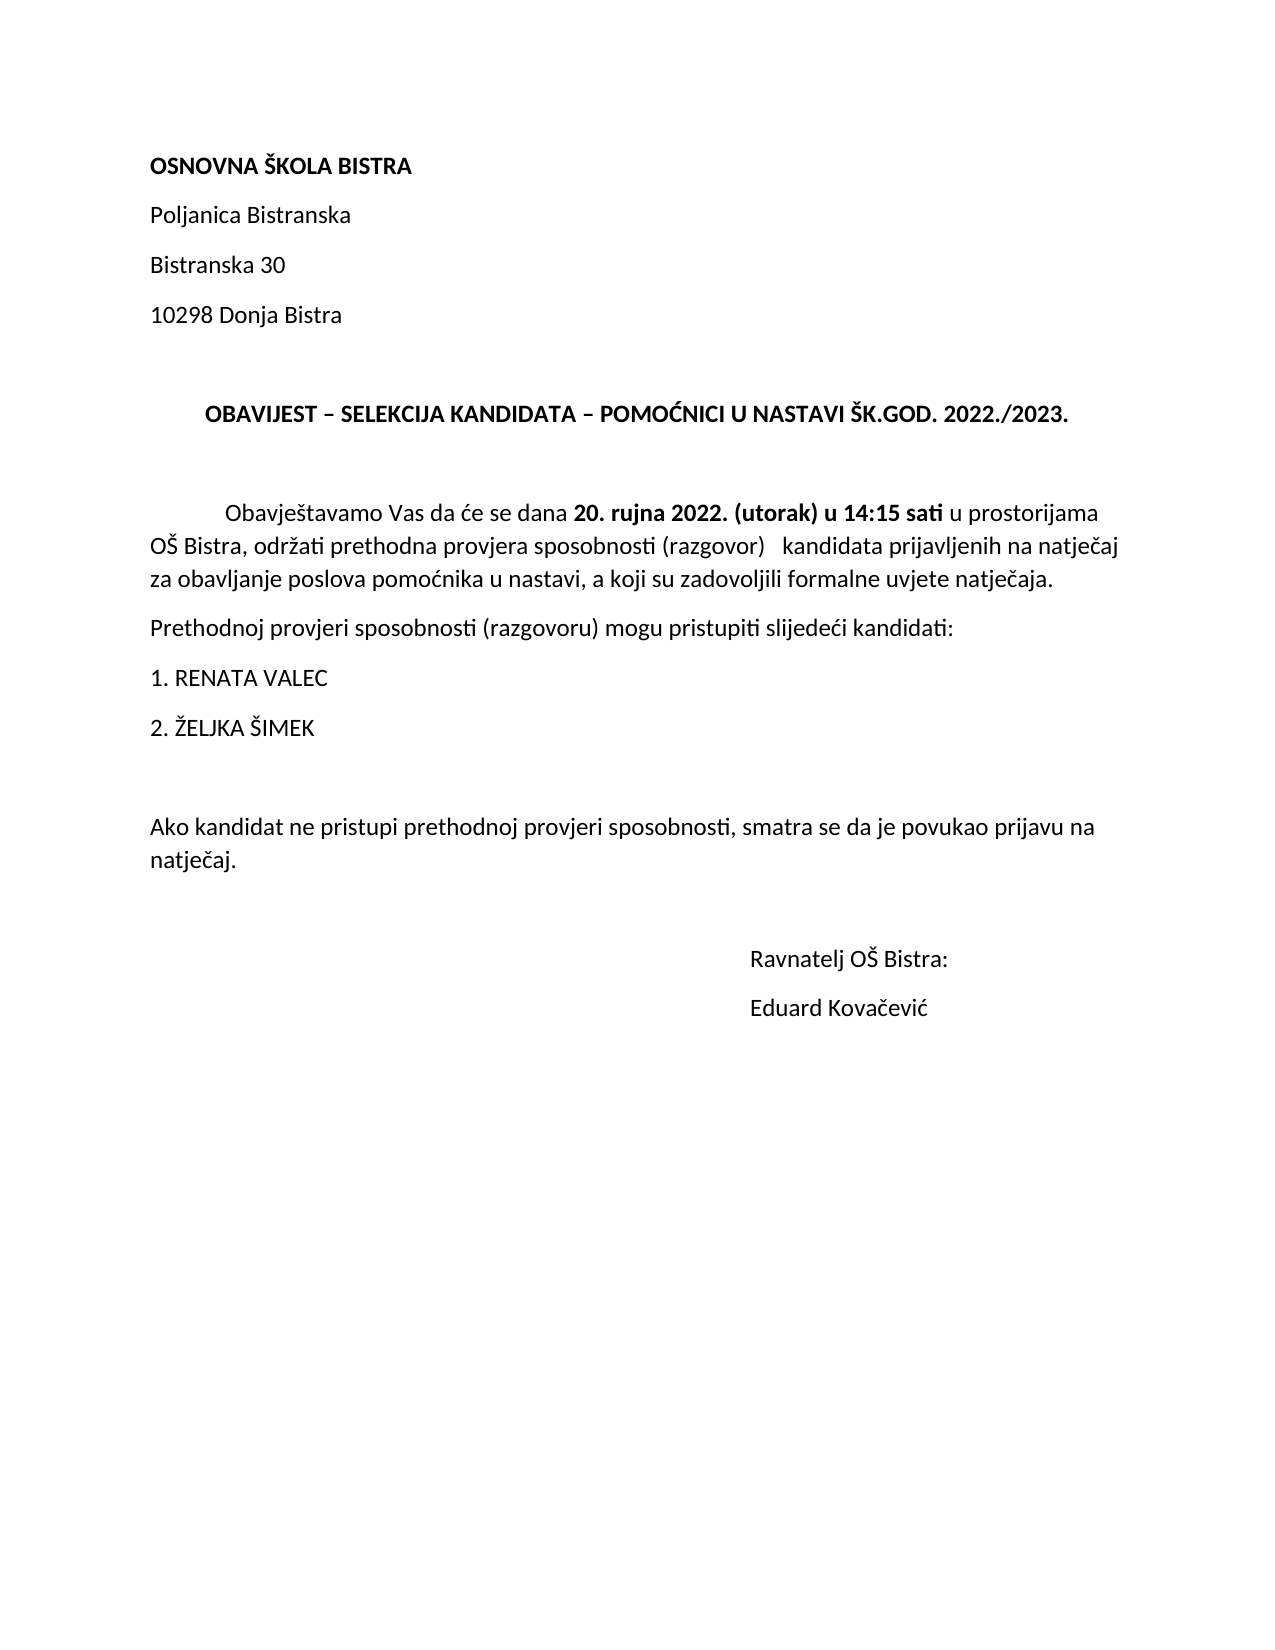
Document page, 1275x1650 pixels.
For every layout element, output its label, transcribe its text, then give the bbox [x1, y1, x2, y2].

text OBAVIJEST – SELEKCIJA KANDIDATA – POMOĆNICI U NASTAVI ŠK.GOD. 2022./2023. [150, 398, 1125, 428]
text 10298 Donja Bistra [150, 299, 1125, 329]
text OSNOVNA ŠKOLA BISTRA [150, 150, 1125, 181]
text Ravnatelj OŠ Bistra: [675, 943, 1125, 973]
text Bistranska 30 [150, 249, 1125, 280]
text Ako kandidat ne pristupi prethodnoj provjeri sposobnosti, smatra se da je povukao prijavu na natječaj. [150, 811, 1125, 874]
text Prethodnoj provjeri sposobnosti (razgovoru) mogu pristupiti slijedeći kandidati: [150, 612, 1125, 643]
text 1. RENATA VALEC [150, 662, 1125, 693]
text Poljanica Bistranska [150, 199, 1125, 230]
text 2. ŽELJKA ŠIMEK [150, 712, 1125, 742]
text Eduard Kovačević [675, 992, 1125, 1023]
text Obavještavamo Vas da će se dana 20. rujna 2022. (utorak) u 14:15 sati u prostorijama OŠ Bistra, održati prethodna provjera sposobnosti (razgovor) kandidata prijavljenih na natječaj za obavljanje poslova pomoćnika u nastavi, a koji su zadovoljili formalne uvjete natječaja. [150, 497, 1125, 593]
